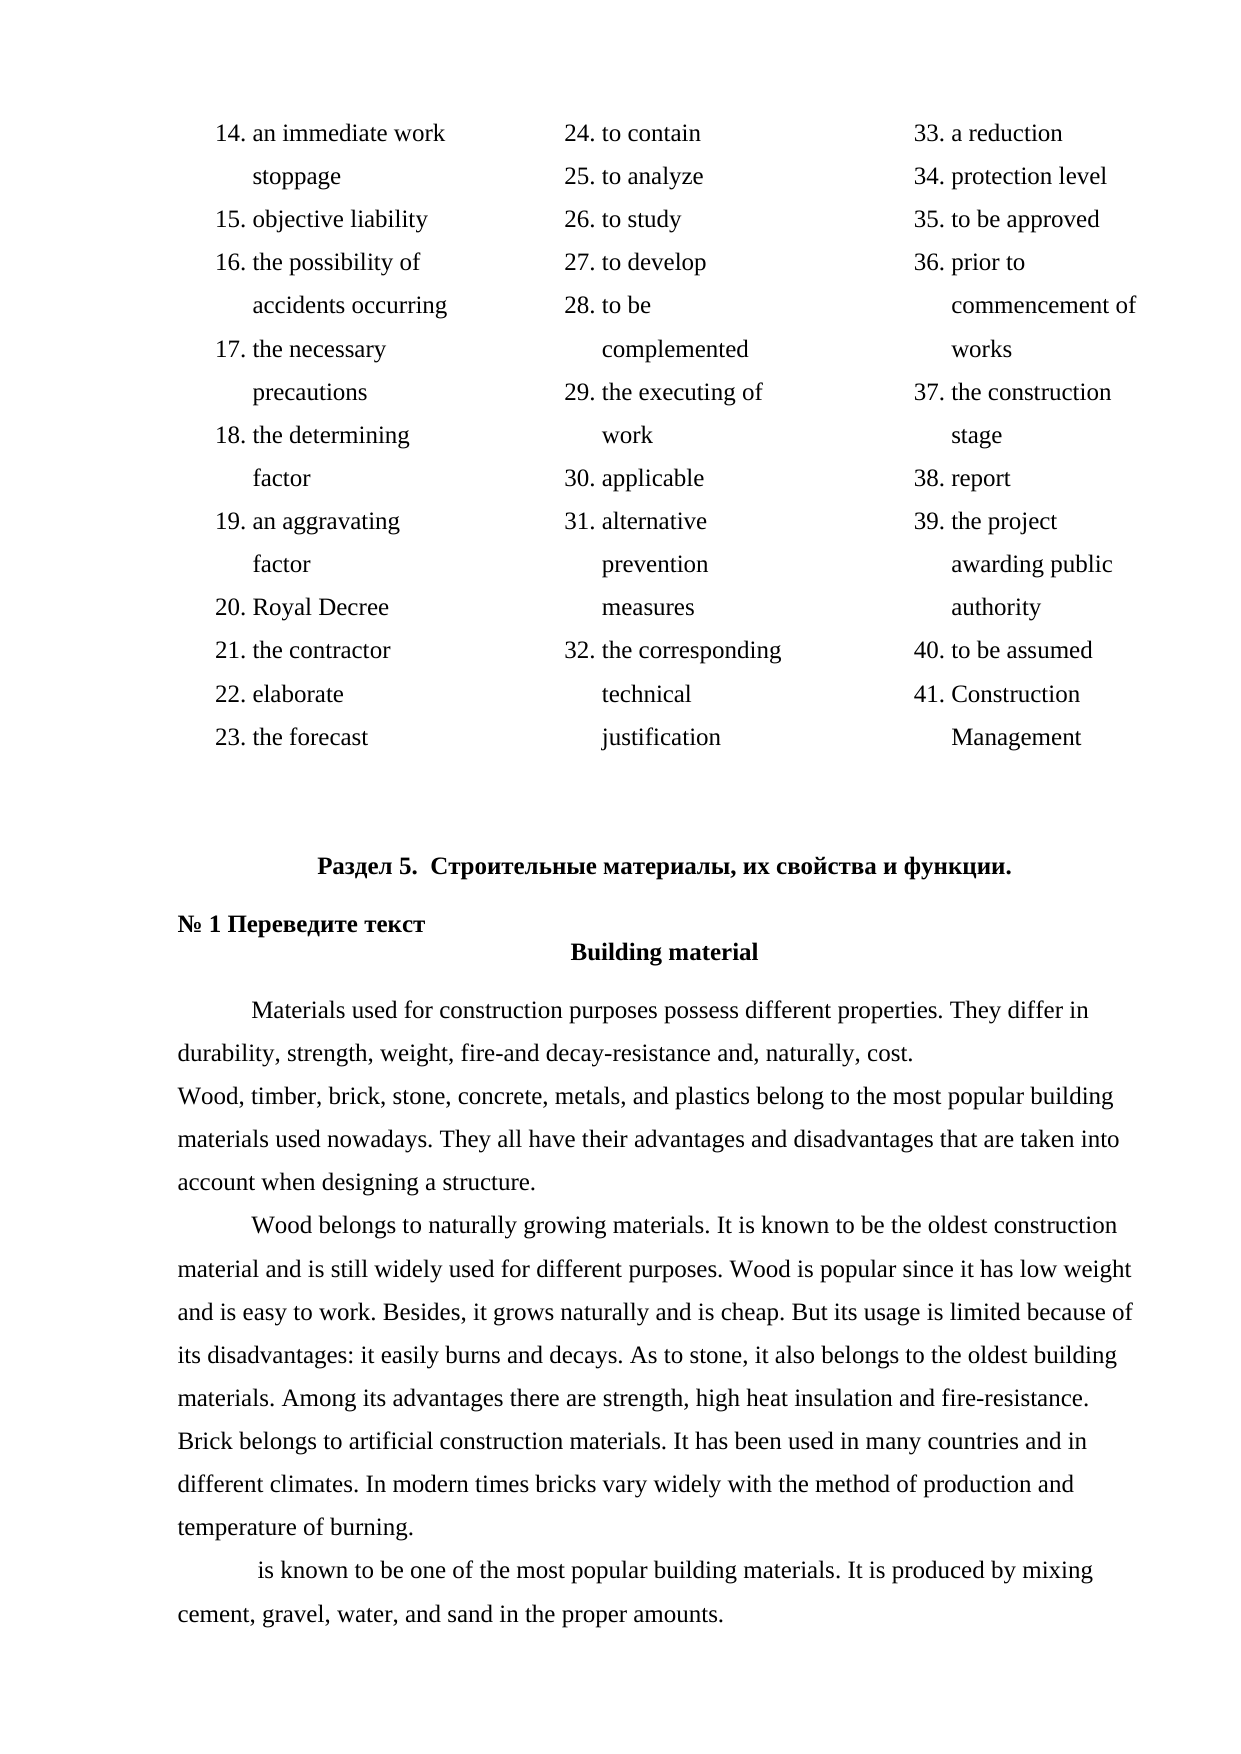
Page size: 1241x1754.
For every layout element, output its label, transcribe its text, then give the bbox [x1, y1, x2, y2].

text Brick belongs to artificial construction materials. It has been used in many countries and in different climates. In modern times bricks vary widely with the method of production and temperature of burning. [177, 1426, 1152, 1541]
list objective liability [215, 204, 453, 233]
text Раздел 5. Строительные материалы, их свойства и функции. [177, 851, 1152, 880]
list alternative prevention measures [564, 506, 802, 621]
list the project awarding public authority [913, 506, 1152, 621]
list an immediate work stoppage [215, 118, 453, 190]
list to develop [564, 247, 802, 276]
list protection level [913, 161, 1152, 190]
text Materials used for construction purposes possess different properties. They differ in durability, strength, weight, fire-and decay-resistance and, naturally, cost. [177, 995, 1152, 1067]
list to contain [564, 118, 802, 147]
text Wood belongs to naturally growing materials. It is known to be the oldest construction material and is still widely used for different purposes. Wood is popular since it has low weight and is easy to work. Besides, it grows naturally and is cheap. But its usage is limited because of its disadvantages: it easily burns and decays. As to stone, it also belongs to the oldest building materials. Among its advantages there are strength, high heat insulation and fire-resistance. [177, 1211, 1152, 1412]
list report [913, 463, 1152, 492]
list a reduction [913, 118, 1152, 147]
list the construction stage [913, 377, 1152, 449]
text Building material [177, 937, 1152, 966]
text № 1 Переведите текст [177, 909, 1152, 937]
list the determining factor [215, 420, 453, 492]
list applicable [564, 463, 802, 492]
list to analyze [564, 161, 802, 190]
text is known to be one of the most popular building materials. It is produced by mixing cement, gravel, water, and sand in the proper amounts. [177, 1556, 1152, 1627]
list Construction Management [913, 679, 1152, 751]
text Wood, timber, brick, stone, concrete, metals, and plastics belong to the most popular building materials used nowadays. They all have their advantages and disadvantages that are taken into account when designing a structure. [177, 1081, 1152, 1196]
list to be approved [913, 204, 1152, 233]
list to be complemented [564, 291, 802, 362]
list to be assumed [913, 636, 1152, 664]
list the necessary precautions [215, 334, 453, 406]
list elaborate [215, 679, 453, 707]
list the corresponding technical justification [564, 636, 802, 751]
list the possibility of accidents occurring [215, 247, 453, 319]
list Royal Decree [215, 592, 453, 621]
list the forecast [215, 722, 453, 751]
list an aggravating factor [215, 506, 453, 578]
list prior to commencement of works [913, 247, 1152, 362]
list the executing of work [564, 377, 802, 449]
list the contractor [215, 636, 453, 664]
list to study [564, 204, 802, 233]
